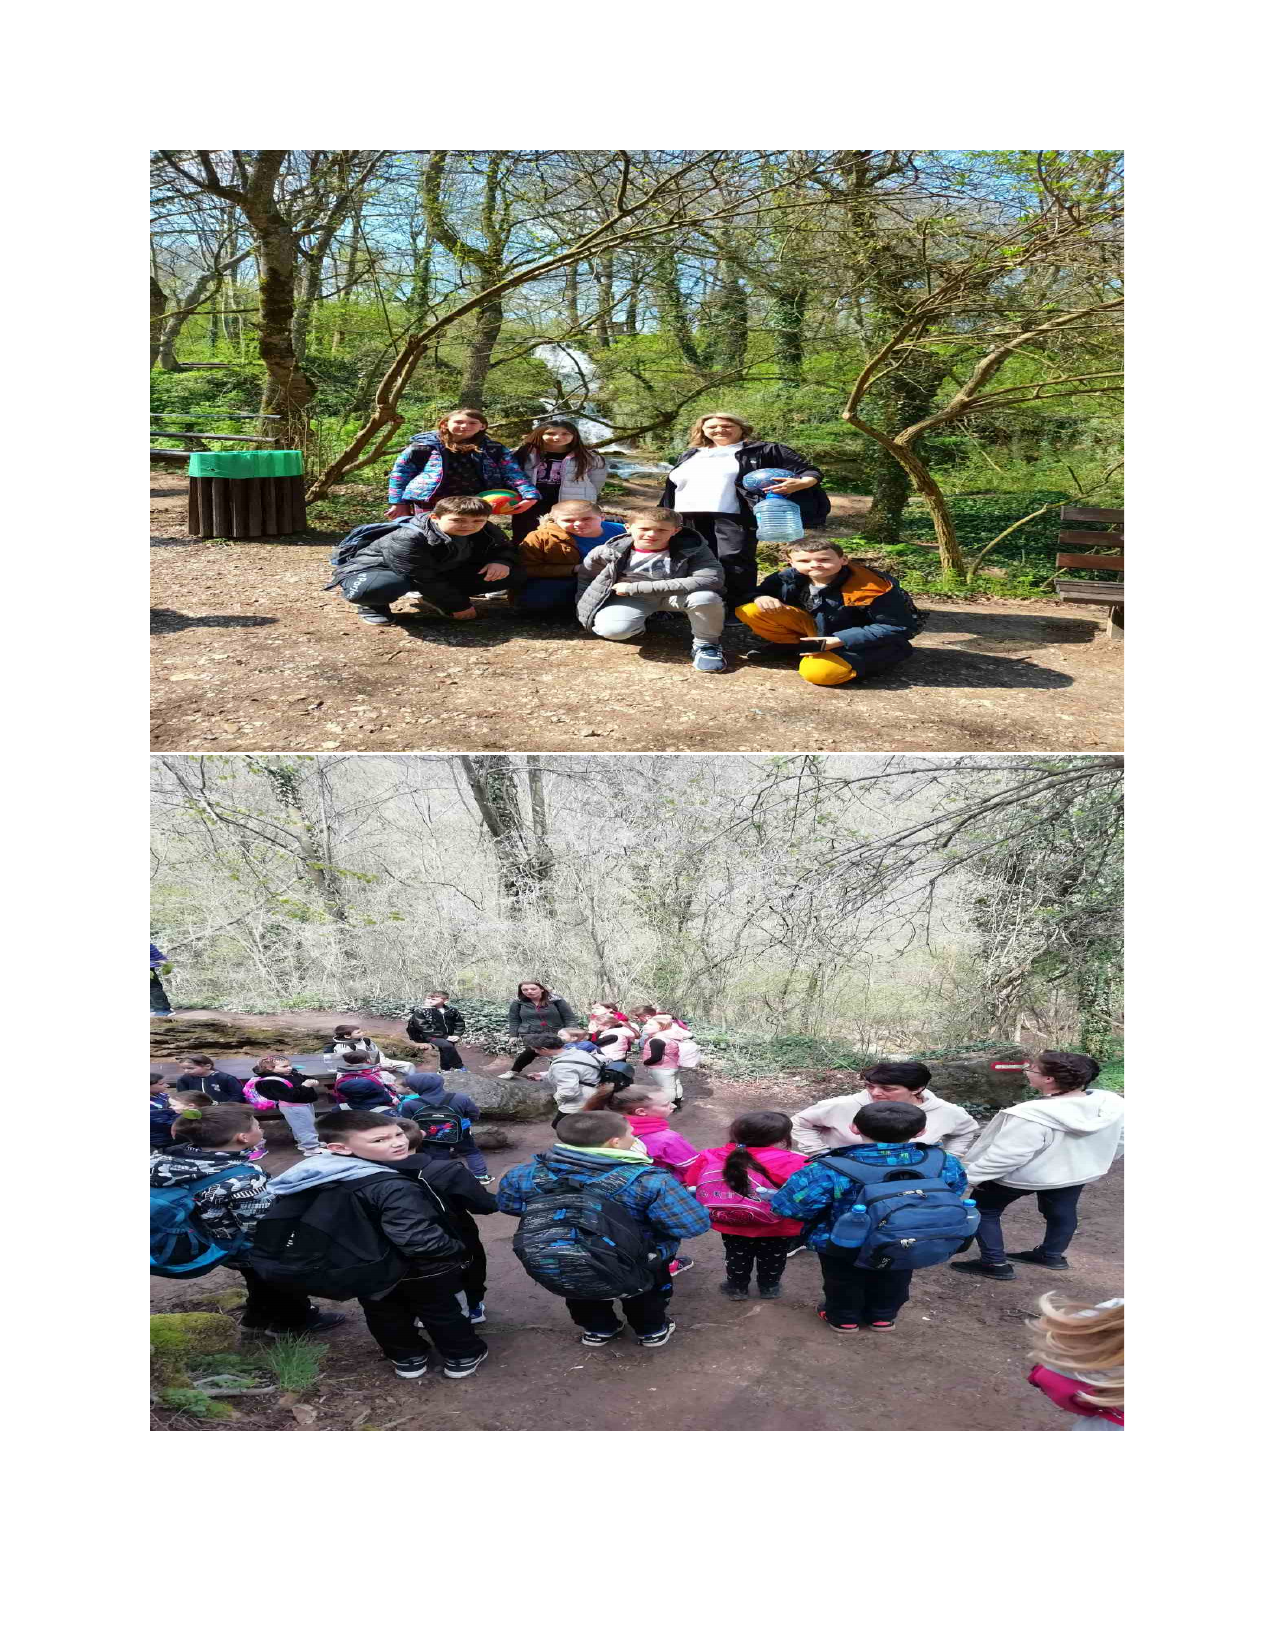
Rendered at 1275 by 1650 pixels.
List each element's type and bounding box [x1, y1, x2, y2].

picture [150, 755, 1125, 1431]
picture [150, 150, 1125, 752]
